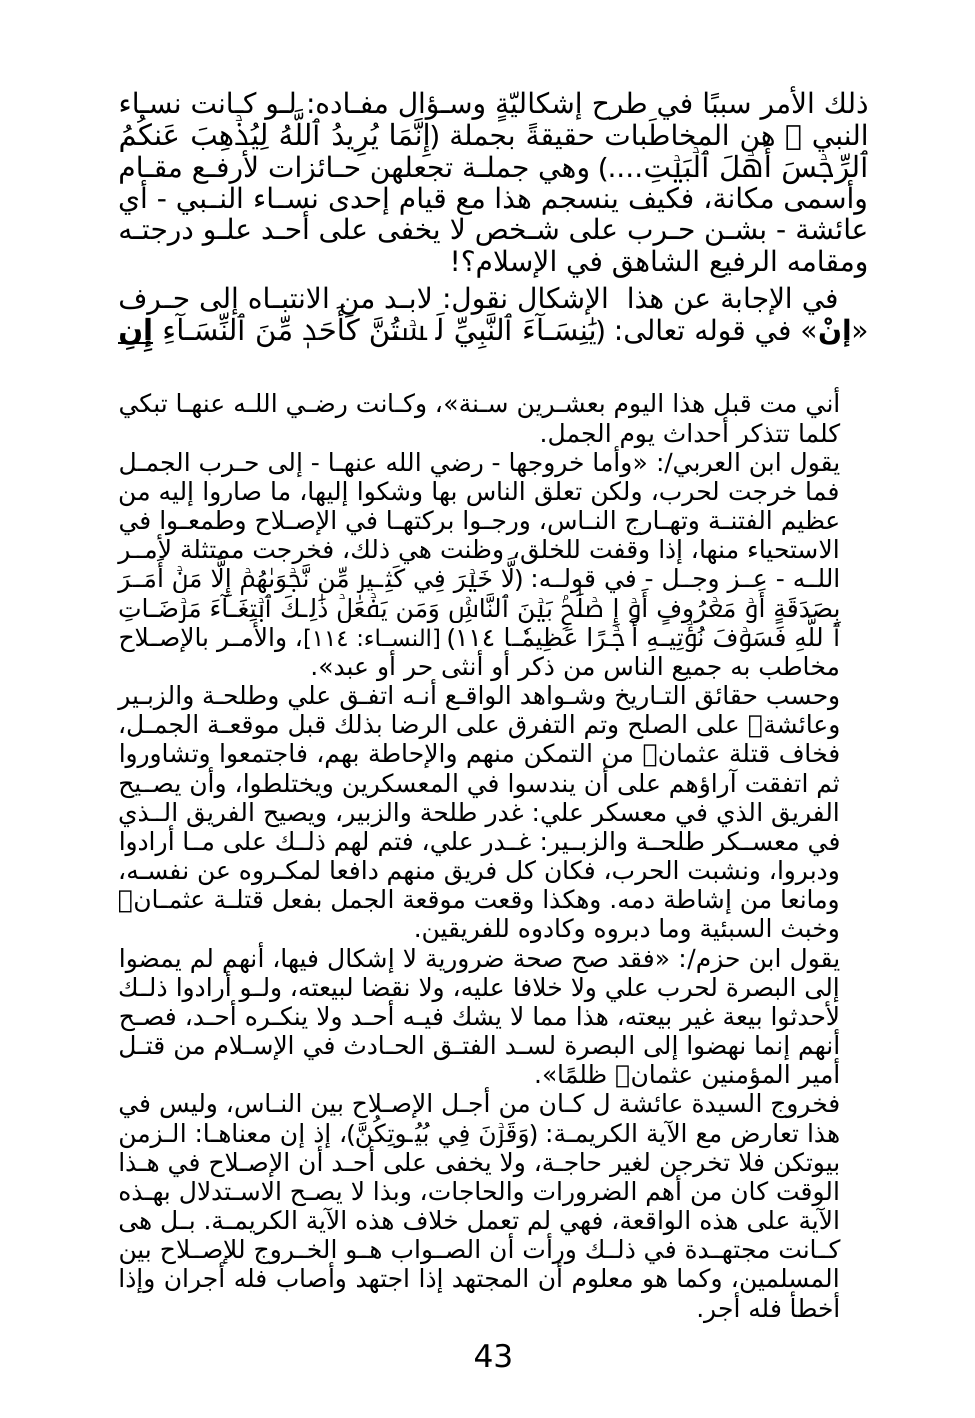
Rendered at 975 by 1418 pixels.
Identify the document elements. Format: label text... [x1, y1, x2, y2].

text في الإجابة عن هذا الإشكال نقول: لابد من الانتباه إلى حرف «إنْ» في قوله تعالى: ﴿يَٰنِسَآءَ ٱلنَّبِيِّ لَسۡتُنَّ كَأَحَدٖ مِّنَ ٱلنِّسَآءِ إِنِ ٱتَّقَيۡتُنَّ﴾ [الأحزاب: 32] وهذا الحرف من حروف الشرط، وبعد هذه الجملة جاء عدد من الأوامر والمناهي الإلـهية كأمثلة ونماذج للتقوى المطلوبة. إذن تلاحظون أن الله وَعَدَهُنَّ بهذا المقام الرفيع بشكل مشروط، يعني الجملة موضع البحث جملة شرطية ذات جزئين على النحو التالي، وقد ذُكرت فيها جملة جزاء الشرط قبل الجملة الشرطية، وفيما يأتي بيان الجزئين المذكورين: [118, 284, 869, 347]
